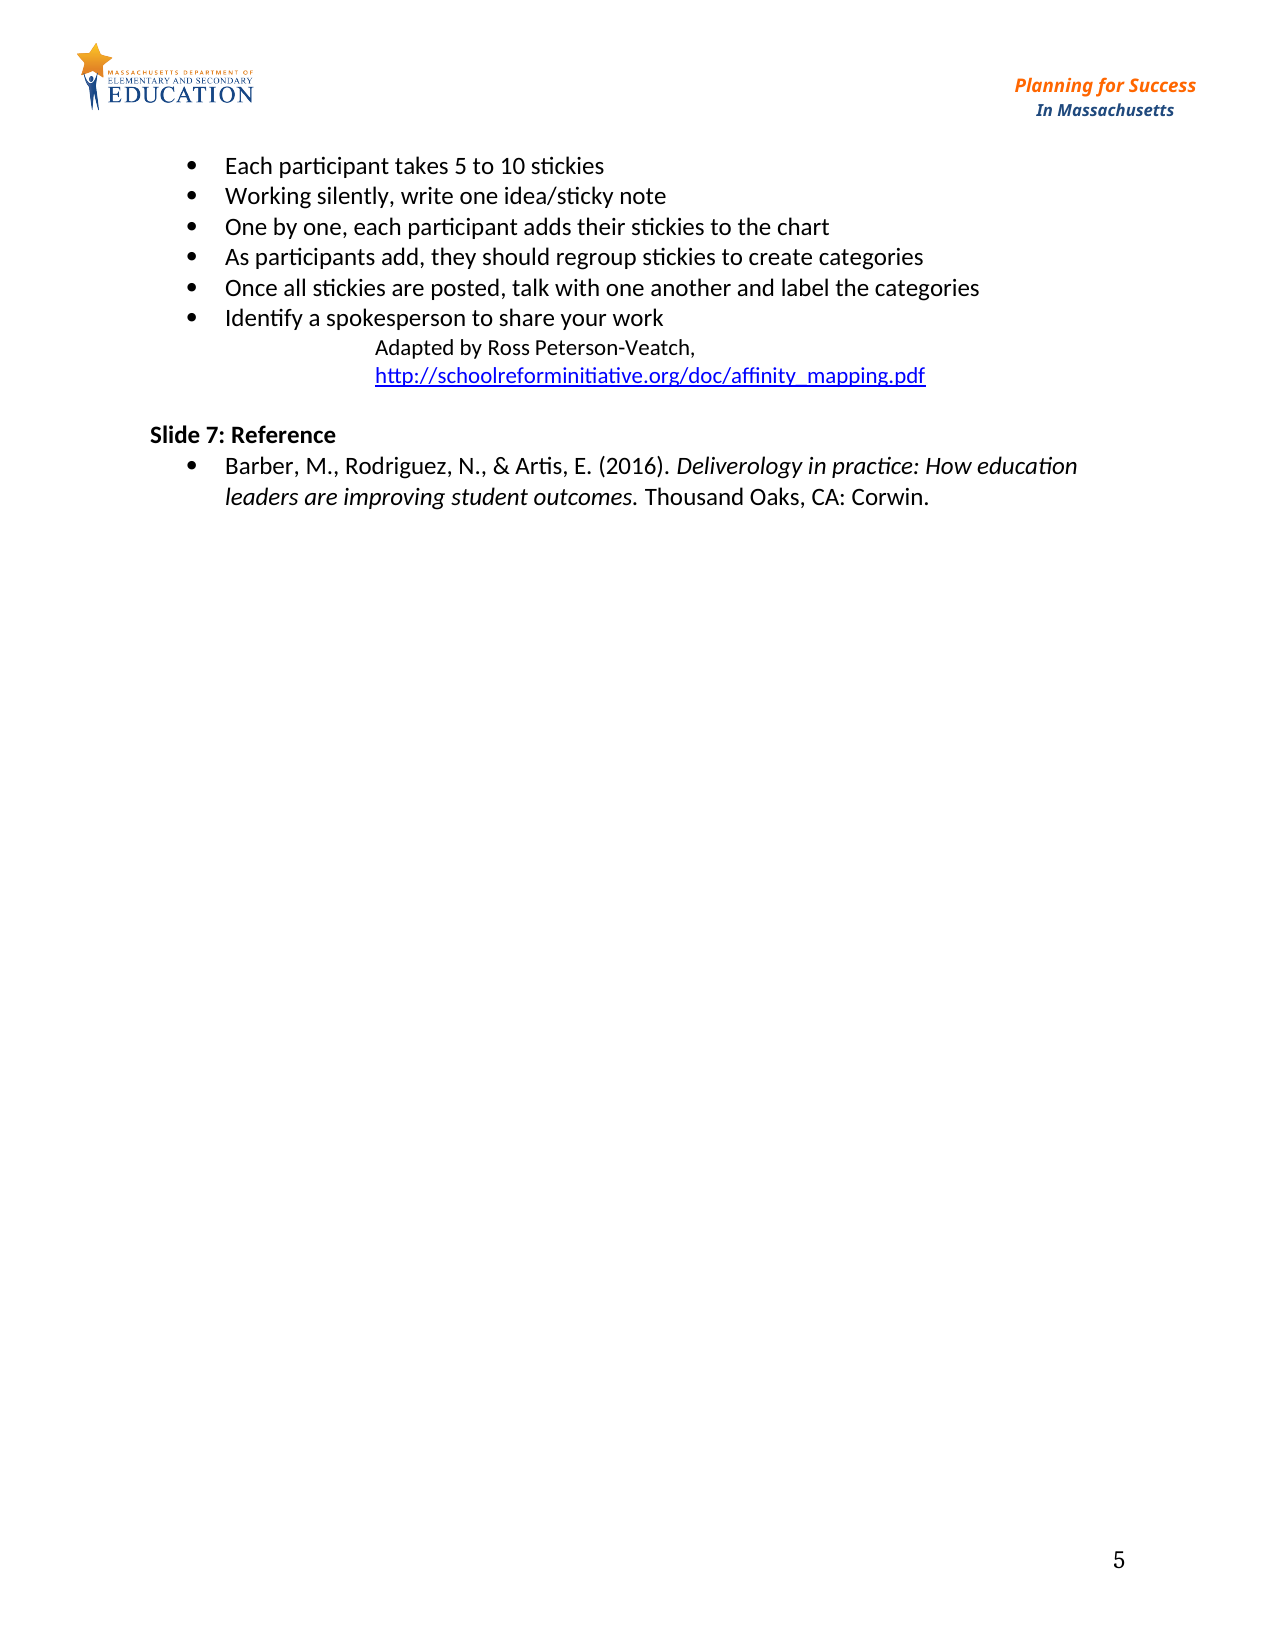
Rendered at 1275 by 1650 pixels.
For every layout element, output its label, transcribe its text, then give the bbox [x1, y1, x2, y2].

list Identify a spokesperson to share your work [187, 303, 1125, 333]
text Slide 7: Reference [150, 420, 1125, 450]
text Adapted by Ross Peterson-Veatch, http://schoolreforminitiative.org/doc/affinity_mapping.pdf [375, 333, 1125, 389]
list Once all stickies are posted, talk with one another and label the categories [187, 272, 1125, 303]
picture [75, 37, 256, 124]
list One by one, each participant adds their stickies to the chart [187, 211, 1125, 242]
list Working silently, write one idea/sticky note [187, 181, 1125, 211]
list As participants add, they should regroup stickies to create categories [187, 242, 1125, 272]
list Barber, M., Rodriguez, N., & Artis, E. (2016). Deliverology in practice: How education leaders are improving student outcomes. Thousand Oaks, CA: Corwin. [187, 450, 1125, 511]
list Each participant takes 5 to 10 stickies [187, 150, 1125, 181]
